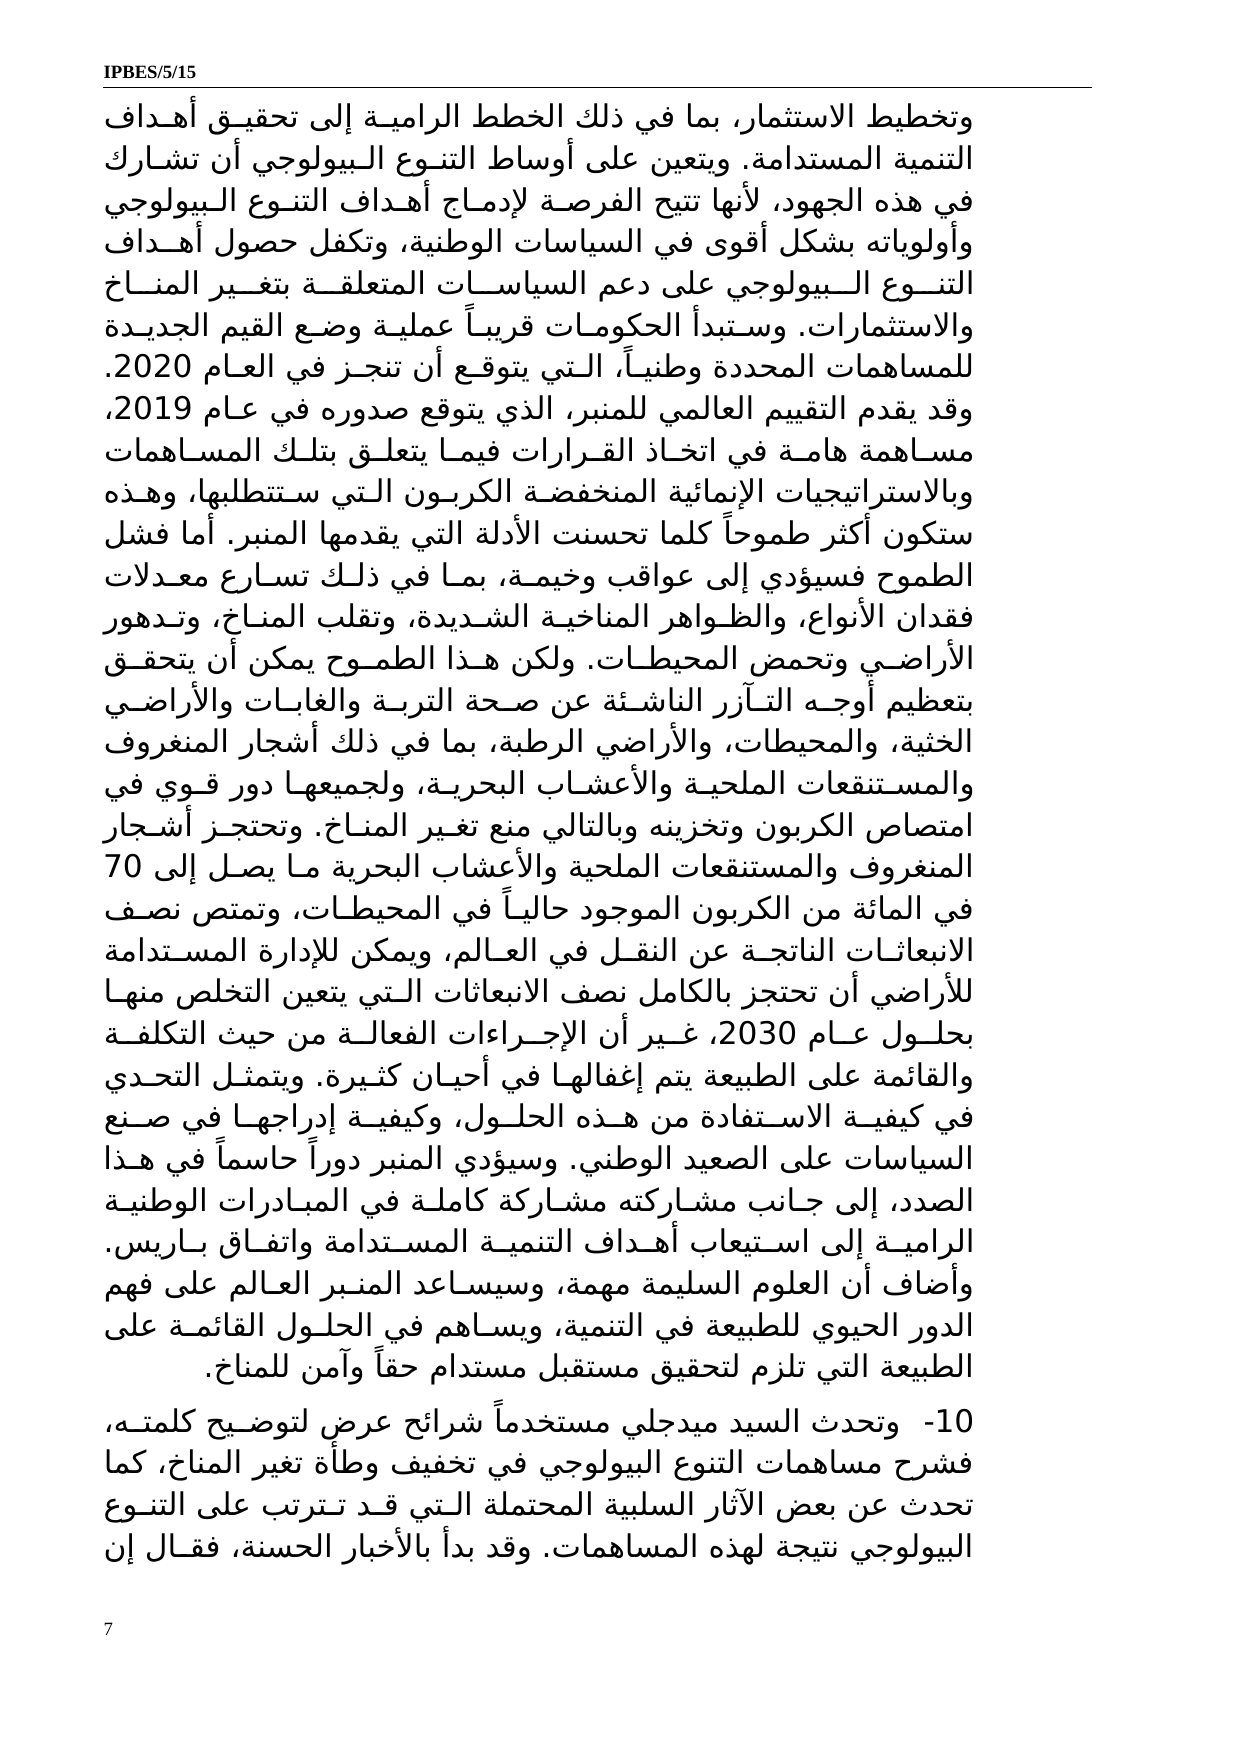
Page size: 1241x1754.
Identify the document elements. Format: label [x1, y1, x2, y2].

text [103, 94, 974, 1386]
text [103, 1399, 974, 1565]
